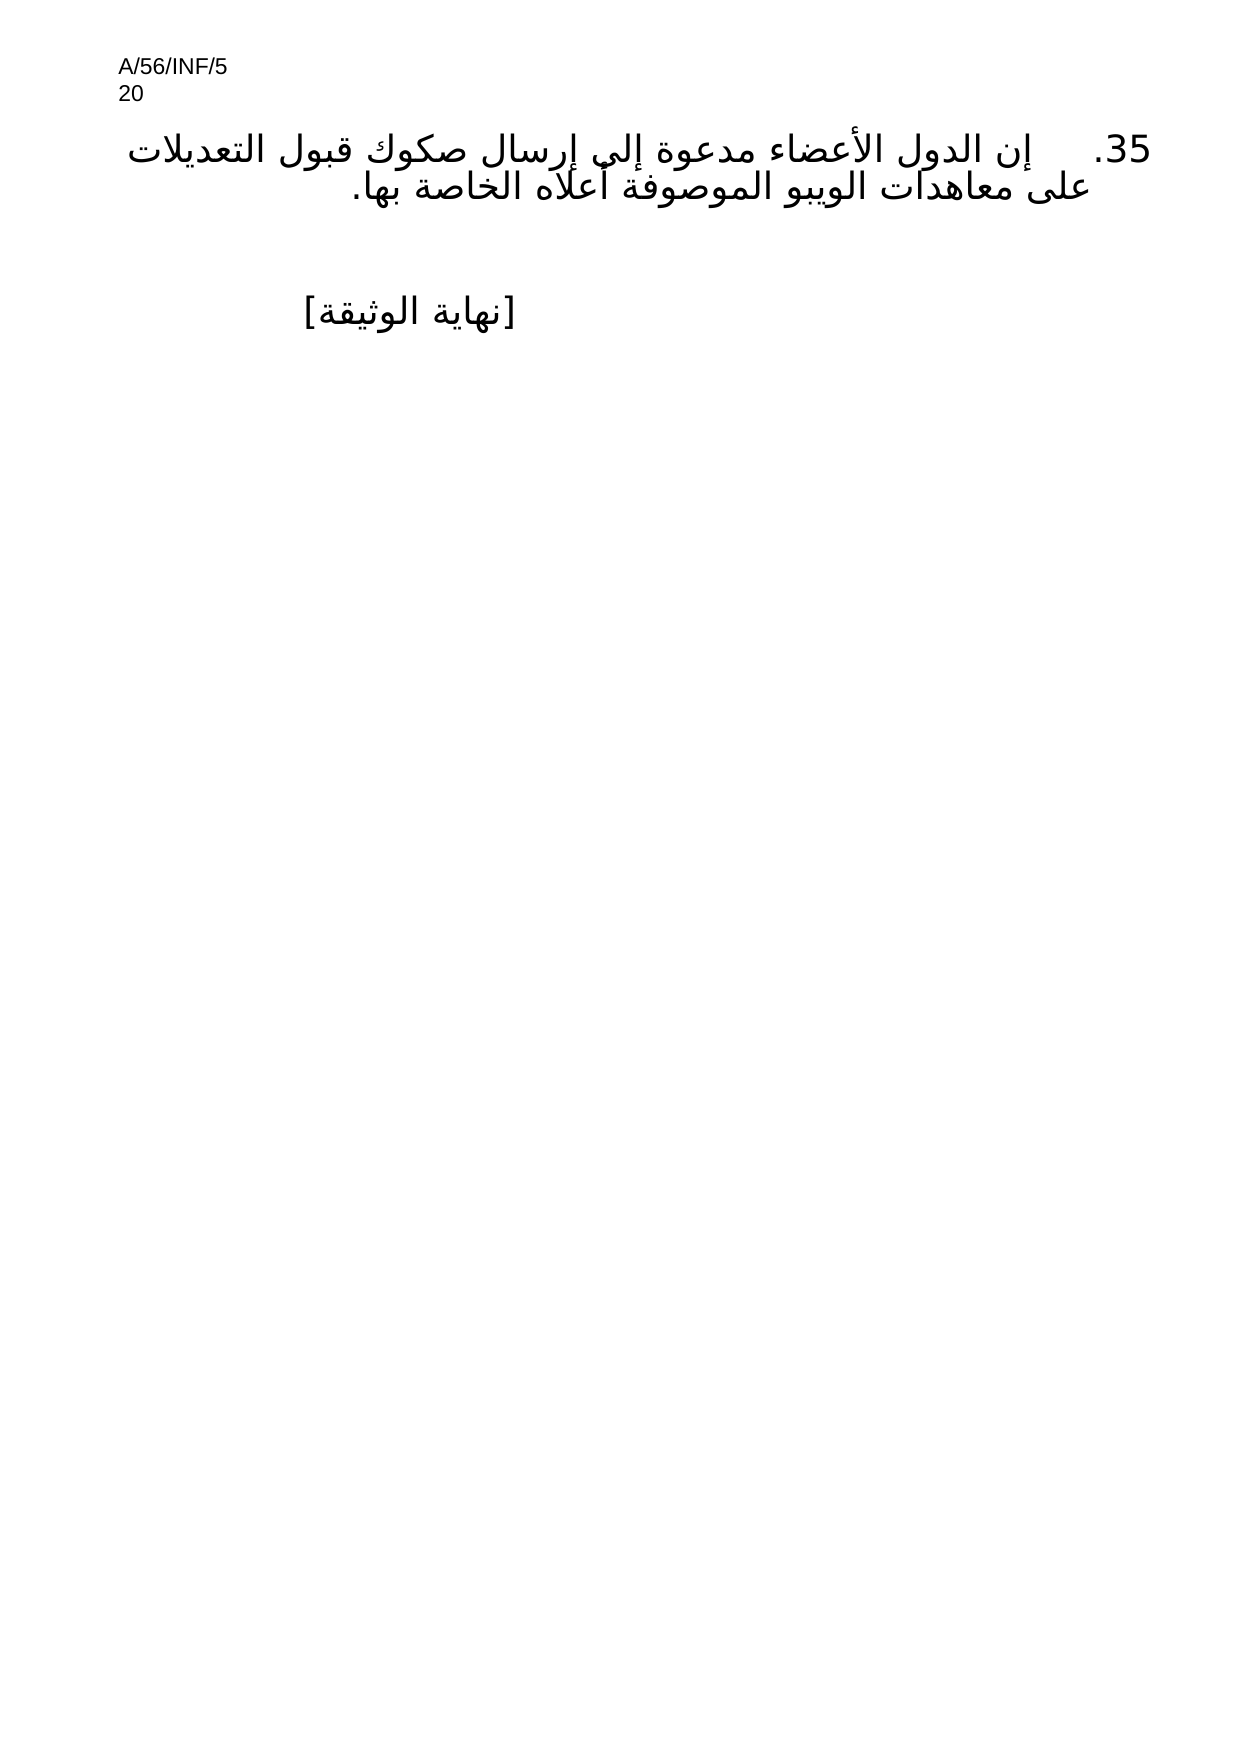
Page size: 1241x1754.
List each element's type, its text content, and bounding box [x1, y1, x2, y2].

text [نهاية الوثيقة] [118, 295, 403, 332]
text [نهاية الوثيقة] [469, 295, 516, 332]
list إن الدول الأعضاء مدعوة إلى إرسال صكوك قبول التعديلات على معاهدات الويبو الموصوفة أعلاه الخاصة بها. [118, 132, 1092, 207]
text [نهاية الوثيقة] [387, 295, 479, 332]
